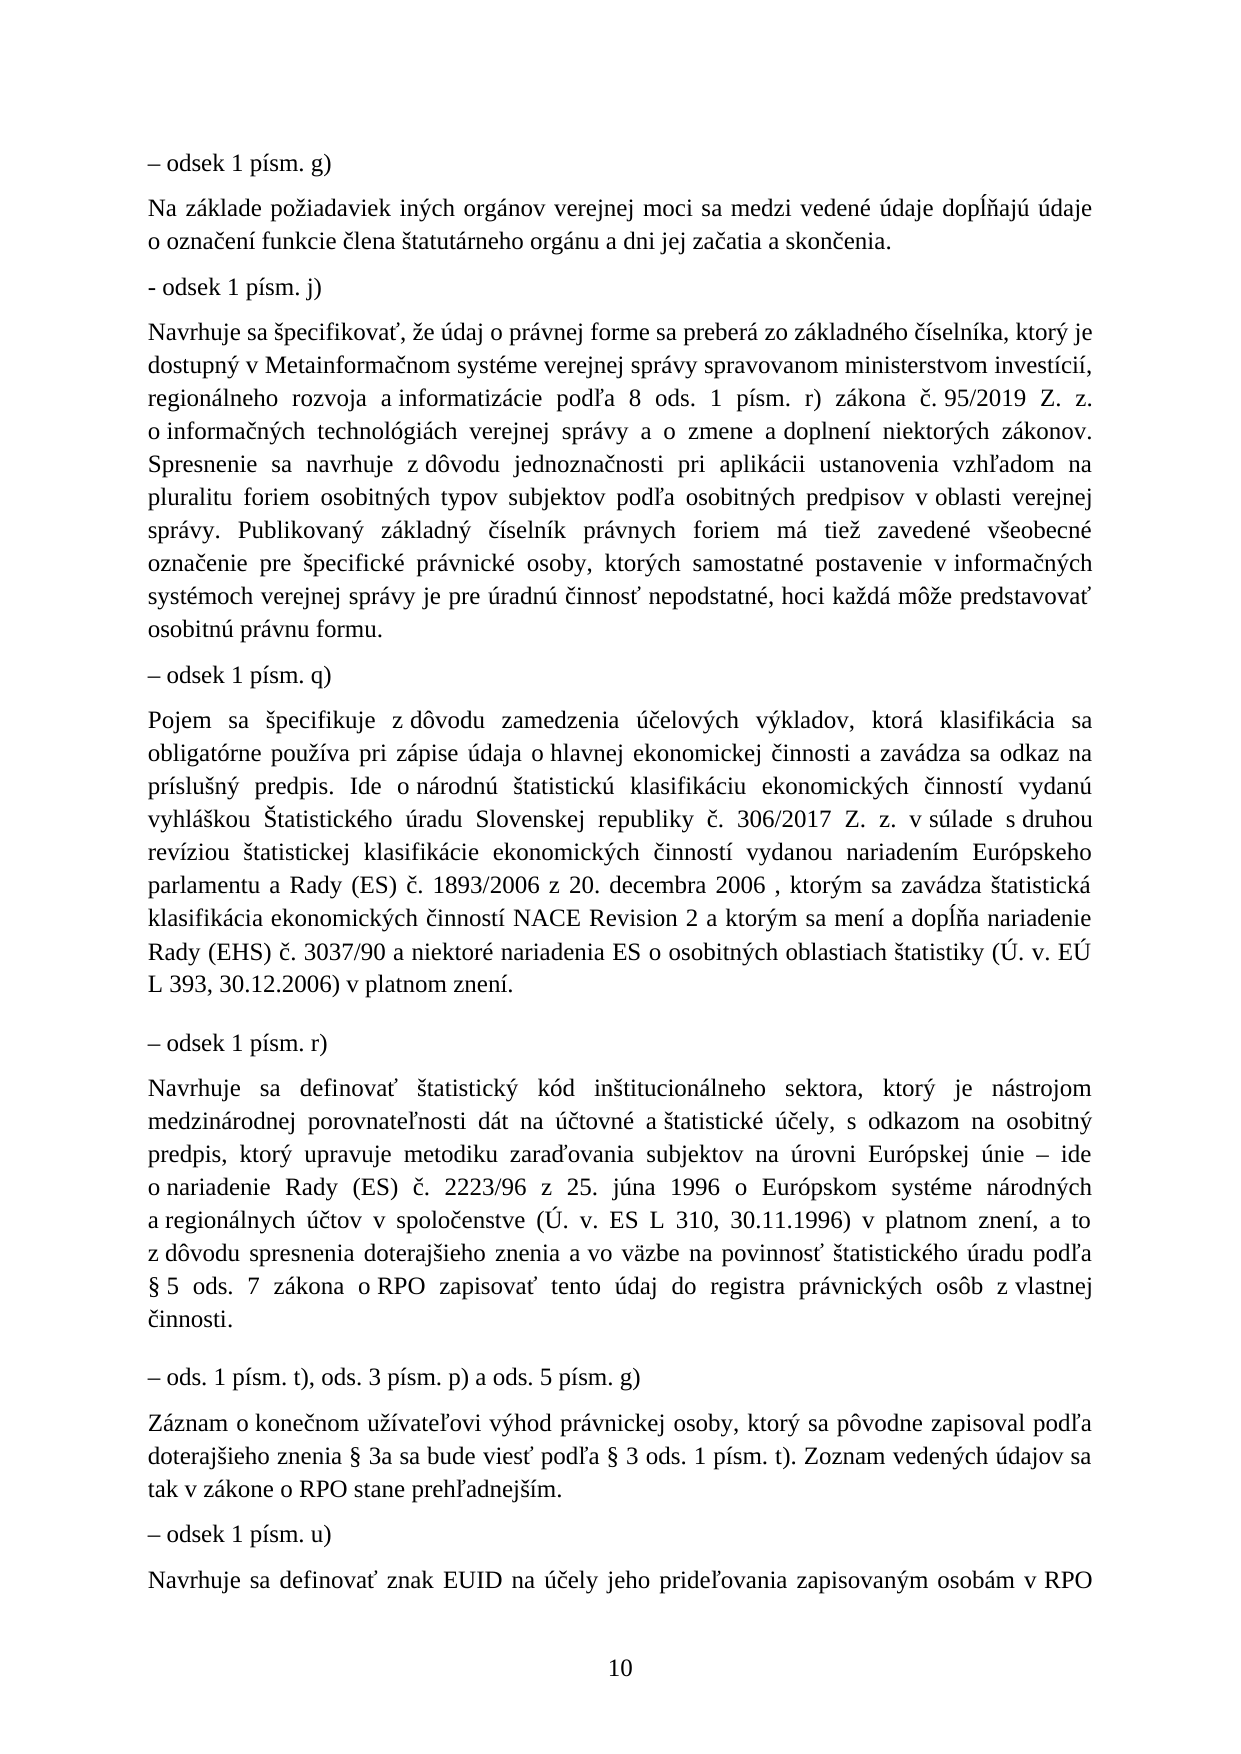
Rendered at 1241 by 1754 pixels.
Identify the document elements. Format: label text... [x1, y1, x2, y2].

text – odsek 1 písm. r) [148, 1028, 1093, 1056]
text Na základe požiadaviek iných orgánov verejnej moci sa medzi vedené údaje dopĺňajú údaje o označení funkcie člena štatutárneho orgánu a dni jej začatia a skončenia. [148, 193, 1093, 255]
text – odsek 1 písm. g) [148, 148, 1093, 176]
text – odsek 1 písm. q) [148, 660, 1093, 689]
text – ods. 1 písm. t), ods. 3 písm. p) a ods. 5 písm. g) [148, 1362, 1093, 1391]
text Navrhuje sa špecifikovať, že údaj o právnej forme sa preberá zo základného číselníka, ktorý je dostupný v Metainformačnom systéme verejnej správy spravovanom ministerstvom investícií, regionálneho rozvoja a informatizácie podľa 8 ods. 1 písm. r) zákona č. 95/2019 Z. z. o informačných technológiách verejnej správy a o zmene a doplnení niektorých zákonov. Spresnenie sa navrhuje z dôvodu jednoznačnosti pri aplikácii ustanovenia vzhľadom na pluralitu foriem osobitných typov subjektov podľa osobitných predpisov v oblasti verejnej správy. Publikovaný základný číselník právnych foriem má tiež zavedené všeobecné označenie pre špecifické právnické osoby, ktorých samostatné postavenie v informačných systémoch verejnej správy je pre úradnú činnosť nepodstatné, hoci každá môže predstavovať osobitnú právnu formu. [148, 317, 1093, 643]
text – odsek 1 písm. u) [148, 1519, 1093, 1548]
text Záznam o konečnom užívateľovi výhod právnickej osoby, ktorý sa pôvodne zapisoval podľa doterajšieho znenia § 3a sa bude viesť podľa § 3 ods. 1 písm. t). Zoznam vedených údajov sa tak v zákone o RPO stane prehľadnejším. [148, 1408, 1093, 1503]
text Navrhuje sa definovať štatistický kód inštitucionálneho sektora, ktorý je nástrojom medzinárodnej porovnateľnosti dát na účtovné a štatistické účely, s odkazom na osobitný predpis, ktorý upravuje metodiku zaraďovania subjektov na úrovni Európskej únie – ide o nariadenie Rady (ES) č. 2223/96 z 25. júna 1996 o Európskom systéme národných a regionálnych účtov v spoločenstve (Ú. v. ES L 310, 30.11.1996) v platnom znení, a to z dôvodu spresnenia doterajšieho znenia a vo väzbe na povinnosť štatistického úradu podľa § 5 ods. 7 zákona o RPO zapisovať tento údaj do registra právnických osôb z vlastnej činnosti. [148, 1073, 1093, 1333]
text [148, 1565, 1093, 1594]
text Pojem sa špecifikuje z dôvodu zamedzenia účelových výkladov, ktorá klasifikácia sa obligatórne používa pri zápise údaja o hlavnej ekonomickej činnosti a zavádza sa odkaz na príslušný predpis. Ide o národnú štatistickú klasifikáciu ekonomických činností vydanú vyhláškou Štatistického úradu Slovenskej republiky č. 306/2017 Z. z. v súlade s druhou revíziou štatistickej klasifikácie ekonomických činností vydanou nariadením Európskeho parlamentu a Rady (ES) č. 1893/2006 z 20. decembra 2006 , ktorým sa zavádza štatistická klasifikácia ekonomických činností NACE Revision 2 a ktorým sa mení a dopĺňa nariadenie Rady (EHS) č. 3037/90 a niektoré nariadenia ES o osobitných oblastiach štatistiky (Ú. v. EÚ L 393, 30.12.2006) v platnom znení. [148, 705, 1093, 998]
text - odsek 1 písm. j) [148, 272, 1093, 300]
